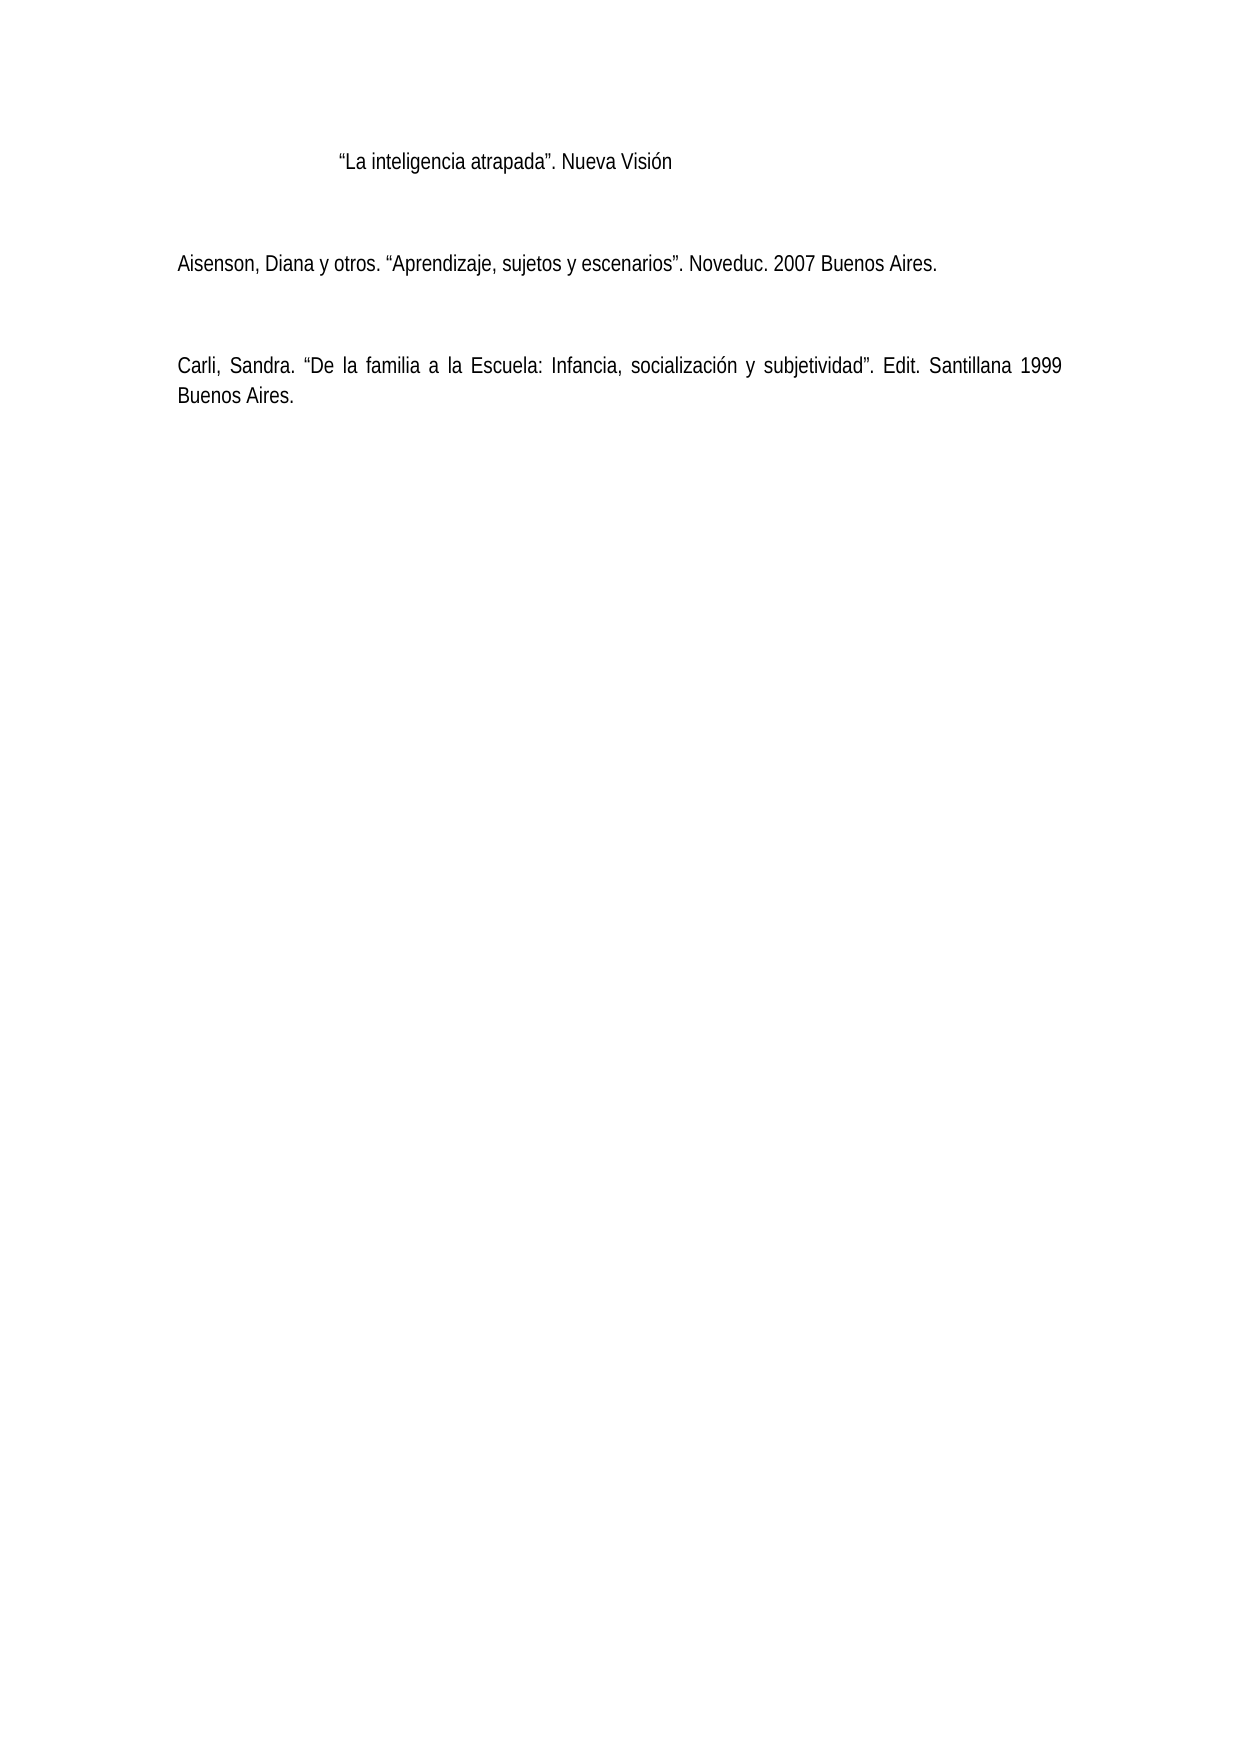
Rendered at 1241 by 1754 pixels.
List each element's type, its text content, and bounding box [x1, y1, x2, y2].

text Aisenson, Diana y otros. “Aprendizaje, sujetos y escenarios”. Noveduc. 2007 Buenos Aires. [177, 250, 1063, 276]
text Carli, Sandra. “De la familia a la Escuela: Infancia, socialización y subjetividad”. Edit. Santillana 1999 Buenos Aires. [177, 352, 1063, 408]
text “La inteligencia atrapada”. Nueva Visión [177, 148, 1063, 174]
